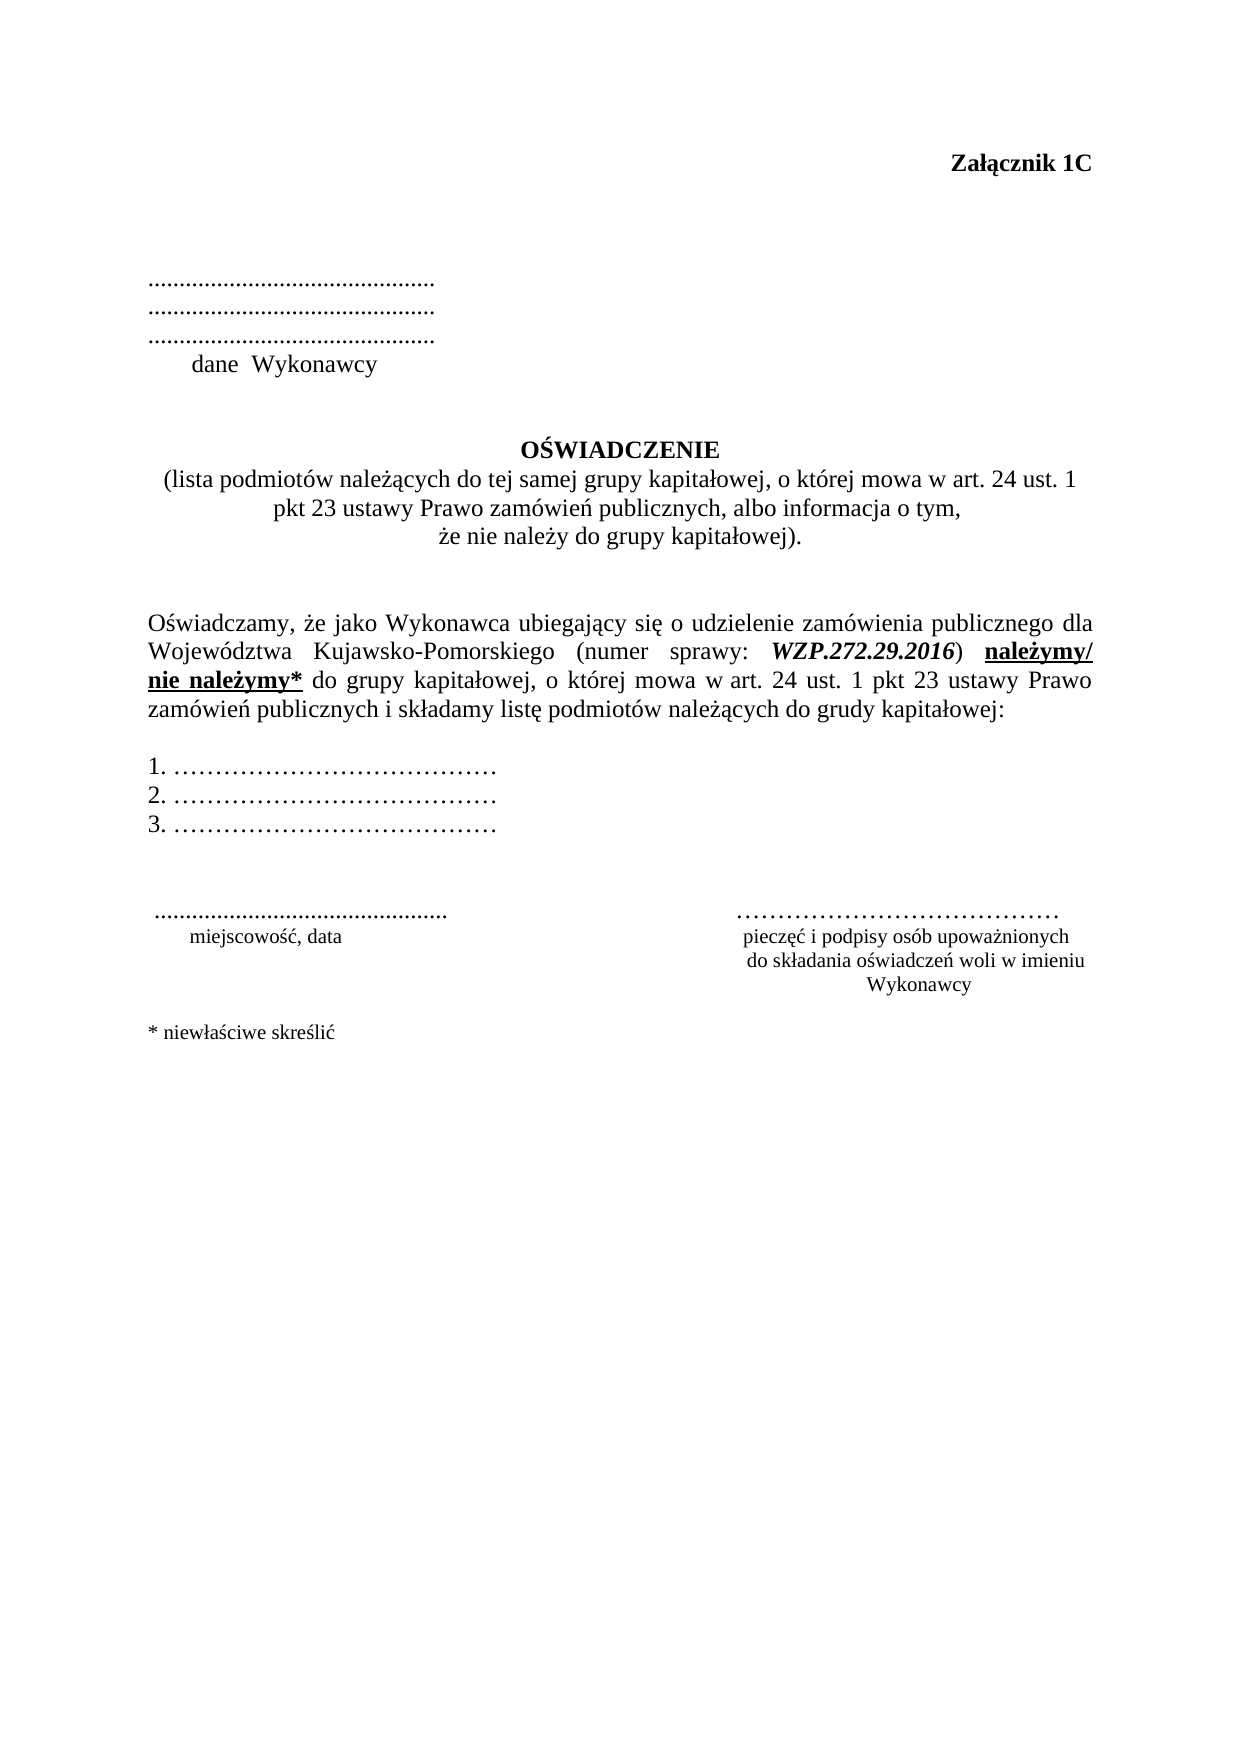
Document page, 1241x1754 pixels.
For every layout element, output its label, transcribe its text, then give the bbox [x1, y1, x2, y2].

list Oświadczamy, że jako Wykonawca ubiegający się o udzielenie zamówienia publicznego dla Województwa Kujawsko-Pomorskiego (numer sprawy: WZP.272.29.2016) należymy/ nie należymy* do grupy kapitałowej, o której mowa w art. 24 ust. 1 pkt 23 ustawy Prawo zamówień publicznych i składamy listę podmiotów należących do grudy kapitałowej: [148, 608, 1093, 723]
list * niewłaściwe skreślić [148, 1020, 1093, 1044]
list ............................................... ………………………………… [148, 895, 1107, 924]
list .............................................. [148, 320, 1093, 349]
list 1. ………………………………… [148, 751, 1093, 780]
list dane Wykonawcy [148, 349, 1093, 378]
list (lista podmiotów należących do tej samej grupy kapitałowej, o której mowa w art. 24 ust. 1 pkt 23 ustawy Prawo zamówień publicznych, albo informacja o tym, że nie należy do grupy kapitałowej). [148, 464, 1093, 550]
list miejscowość, data pieczęć i podpisy osób upoważnionych [148, 924, 1093, 948]
list .............................................. [148, 263, 1093, 291]
list 2. ………………………………… [148, 780, 1093, 809]
list do składania oświadczeń woli w imieniu [148, 948, 1093, 972]
list Wykonawcy [148, 972, 1093, 996]
list OŚWIADCZENIE [148, 435, 1093, 464]
list .............................................. [148, 291, 1093, 320]
list 3. ………………………………… [148, 809, 1093, 838]
list Załącznik 1C [148, 148, 1093, 176]
